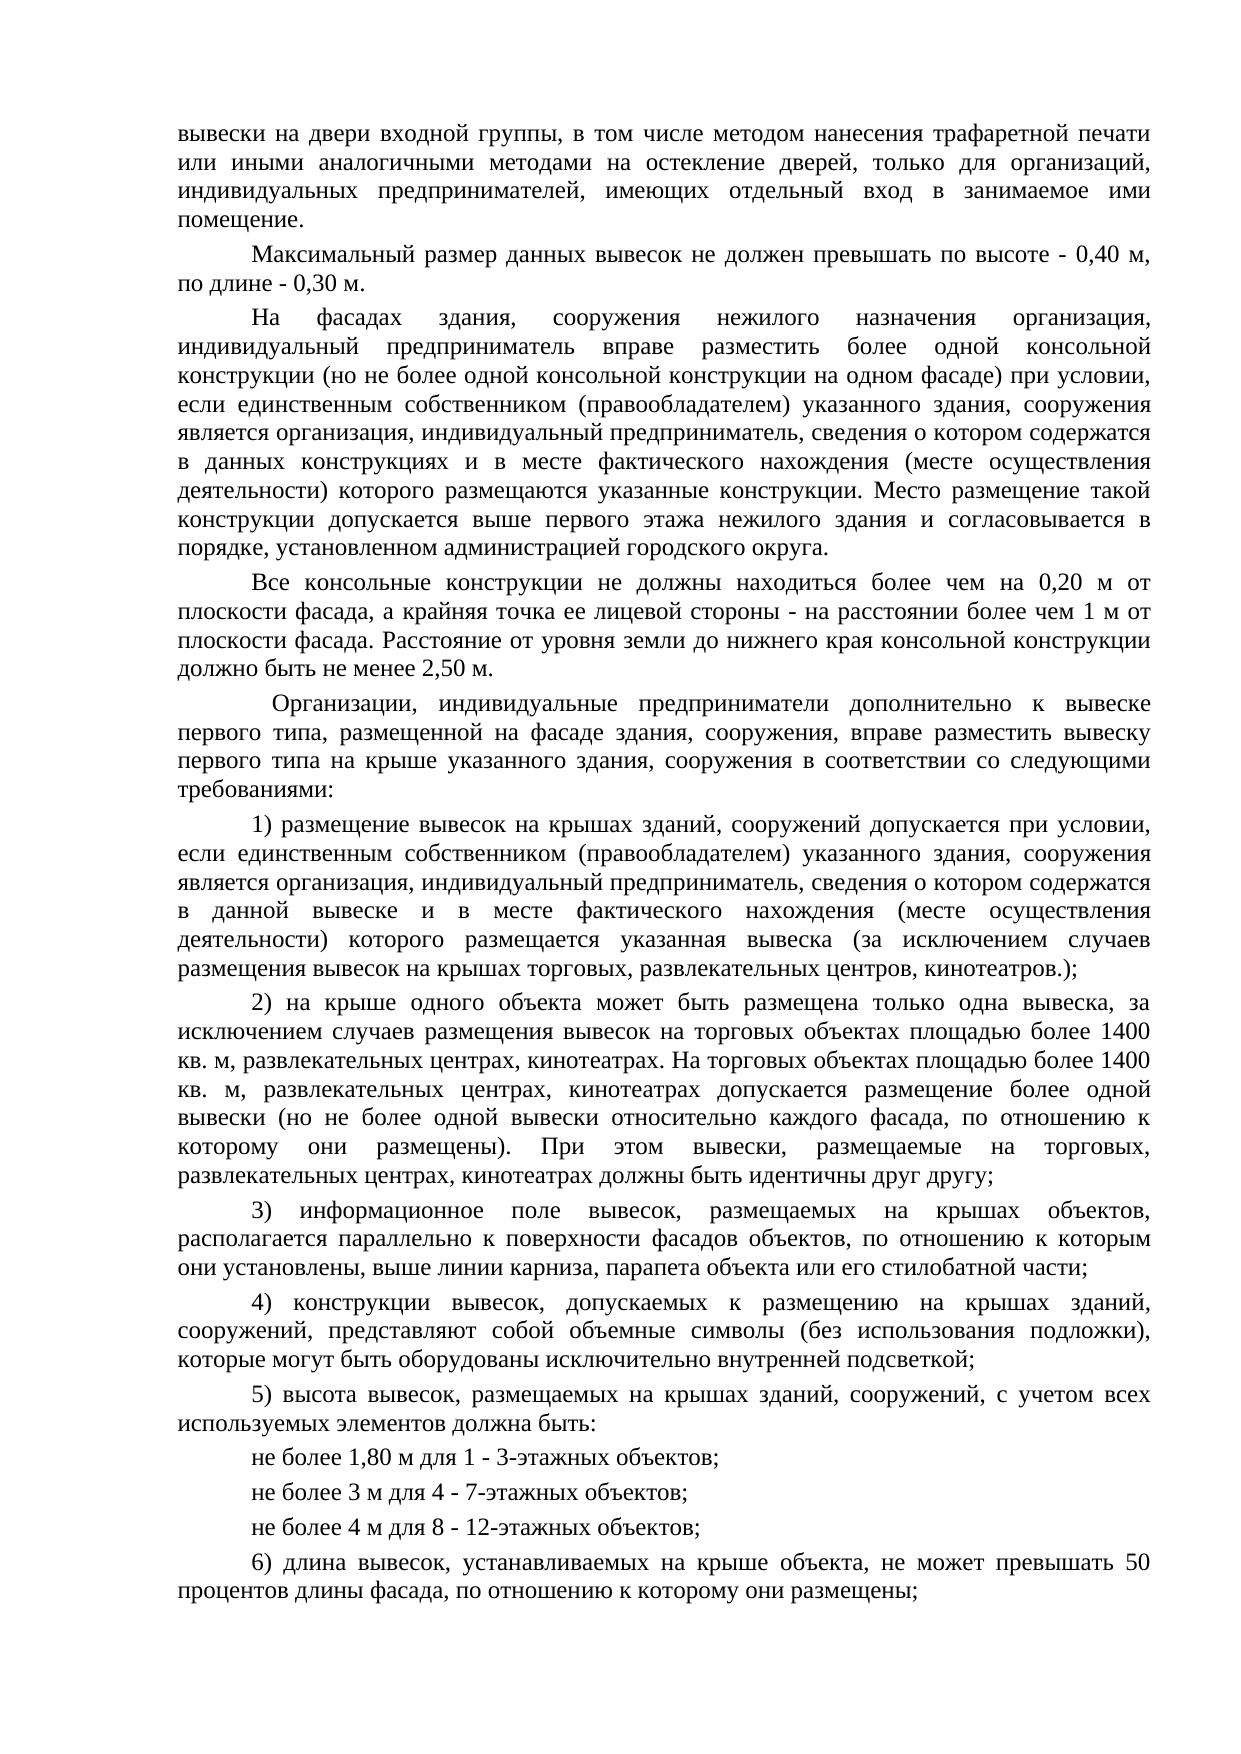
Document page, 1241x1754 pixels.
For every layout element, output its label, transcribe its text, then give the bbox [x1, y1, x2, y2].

text 4) конструкции вывесок, допускаемых к размещению на крышах зданий, сооружений, представляют собой объемные символы (без использования подложки), которые могут быть оборудованы исключительно внутренней подсветкой; [177, 1287, 1152, 1373]
text 2) на крыше одного объекта может быть размещена только одна вывеска, за исключением случаев размещения вывесок на торговых объектах площадью более , развлекательных центрах, кинотеатрах. На торговых объектах площадью более , развлекательных центрах, кинотеатрах допускается размещение более одной вывески (но не более одной вывески относительно каждого фасада, по отношению к которому они размещены). При этом вывески, размещаемые на торговых, развлекательных центрах, кинотеатрах должны быть идентичны друг другу; [177, 987, 1152, 1189]
text 3) информационное поле вывесок, размещаемых на крышах объектов, располагается параллельно к поверхности фасадов объектов, по отношению к которым они установлены, выше линии карниза, парапета объекта или его стилобатной части; [177, 1195, 1152, 1281]
text 6) длина вывесок, устанавливаемых на крыше объекта, не может превышать 50 процентов длины фасада, по отношению к которому они размещены; [177, 1547, 1152, 1604]
text На фасадах здания, сооружения нежилого назначения организация, индивидуальный предприниматель вправе разместить более одной консольной конструкции (но не более одной консольной конструкции на одном фасаде) при условии, если единственным собственником (правообладателем) указанного здания, сооружения является организация, индивидуальный предприниматель, сведения о котором содержатся в данных конструкциях и в месте фактического нахождения (месте осуществления деятельности) которого размещаются указанные конструкции. Место размещение такой конструкции допускается выше первого этажа нежилого здания и согласовывается в порядке, установленном администрацией городского округа. [177, 302, 1152, 561]
text 5) высота вывесок, размещаемых на крышах зданий, сооружений, с учетом всех используемых элементов должна быть: [177, 1379, 1152, 1437]
text не более для 4 - 7-этажных объектов; [177, 1477, 1152, 1506]
text Все консольные конструкции не должны находиться более чем на от плоскости фасада, а крайняя точка ее лицевой стороны - на расстоянии более чем от плоскости фасада. Расстояние от уровня земли до нижнего края консольной конструкции должно быть не менее . [177, 567, 1152, 682]
text не более для 8 - 12-этажных объектов; [177, 1512, 1152, 1541]
text Максимальный размер данных вывесок не должен превышать по высоте - , по длине - . [177, 239, 1152, 297]
text 1) размещение вывесок на крышах зданий, сооружений допускается при условии, если единственным собственником (правообладателем) указанного здания, сооружения является организация, индивидуальный предприниматель, сведения о котором содержатся в данной вывеске и в месте фактического нахождения (месте осуществления деятельности) которого размещается указанная вывеска (за исключением случаев размещения вывесок на крышах торговых, развлекательных центров, кинотеатров.); [177, 809, 1152, 982]
text Организации, индивидуальные предприниматели дополнительно к вывеске первого типа, размещенной на фасаде здания, сооружения, вправе разместить вывеску первого типа на крыше указанного здания, сооружения в соответствии со следующими требованиями: [177, 688, 1152, 803]
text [177, 118, 1152, 233]
text не более для 1 - 3-этажных объектов; [177, 1442, 1152, 1471]
